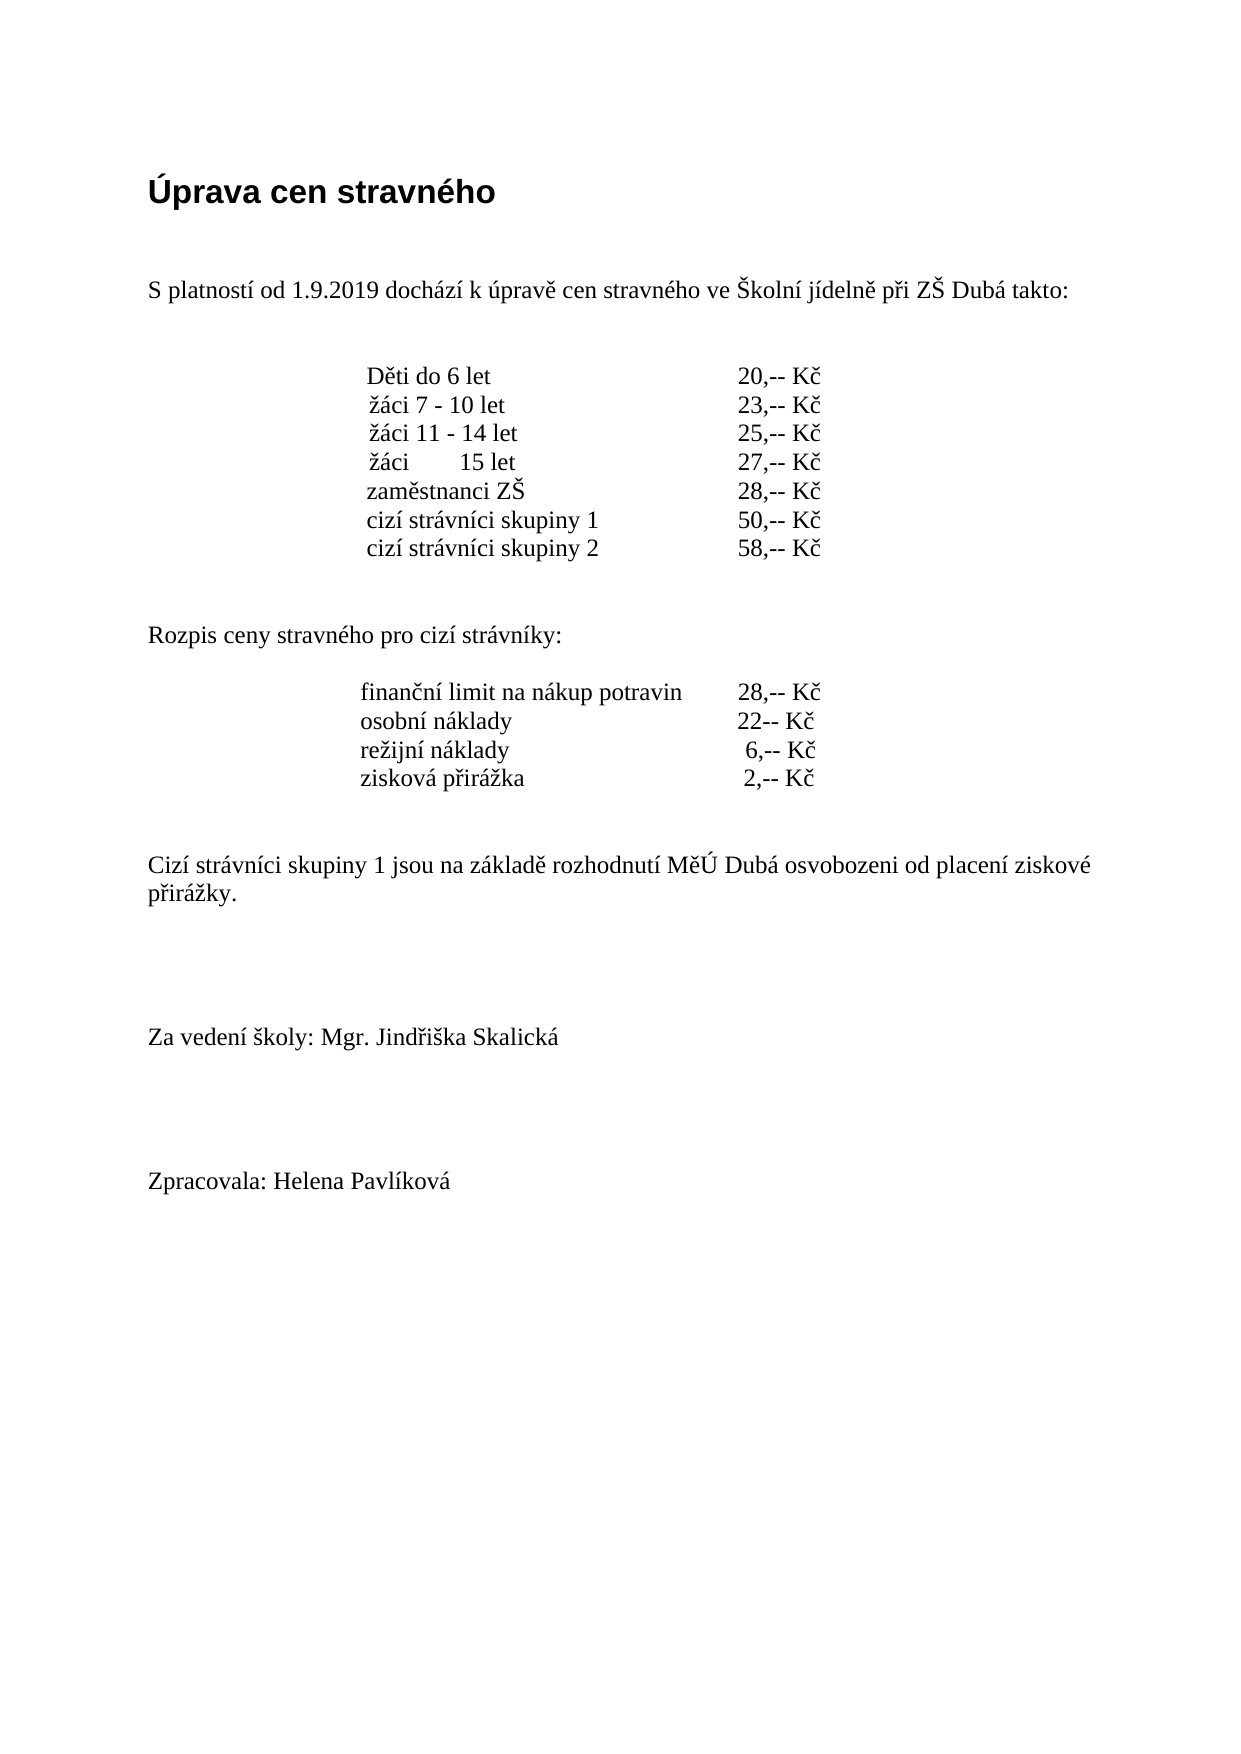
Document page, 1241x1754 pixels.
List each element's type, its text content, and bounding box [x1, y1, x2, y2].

text zisková přirážka 2,-- Kč [148, 763, 1093, 792]
text žáci 7 - 10 let 23,-- Kč [148, 390, 1093, 418]
text žáci 15 let 27,-- Kč [148, 447, 1093, 476]
text finanční limit na nákup potravin 28,-- Kč [148, 677, 1093, 706]
text režijní náklady 6,-- Kč [148, 735, 1093, 763]
text cizí strávníci skupiny 1 50,-- Kč [148, 505, 1093, 533]
text Rozpis ceny stravného pro cizí strávníky: [148, 620, 1093, 648]
text osobní náklady 22-- Kč [148, 706, 1093, 735]
text S platností od 1.9.2019 dochází k úpravě cen stravného ve Školní jídelně při ZŠ Dubá takto: [148, 275, 1093, 303]
text Děti do 6 let 20,-- Kč [148, 361, 1093, 390]
text Za vedení školy: Mgr. Jindřiška Skalická [148, 1022, 1093, 1051]
text zaměstnanci ZŠ 28,-- Kč [148, 476, 1093, 505]
text Zpracovala: Helena Pavlíková [148, 1166, 1093, 1195]
text Cizí strávníci skupiny 1 jsou na základě rozhodnutí MěÚ Dubá osvobozeni od placení ziskové přirážky. [148, 850, 1093, 907]
subtitle Úprava cen stravného [148, 173, 1093, 211]
text žáci 11 - 14 let 25,-- Kč [148, 418, 1093, 447]
text cizí strávníci skupiny 2 58,-- Kč [148, 533, 1093, 562]
